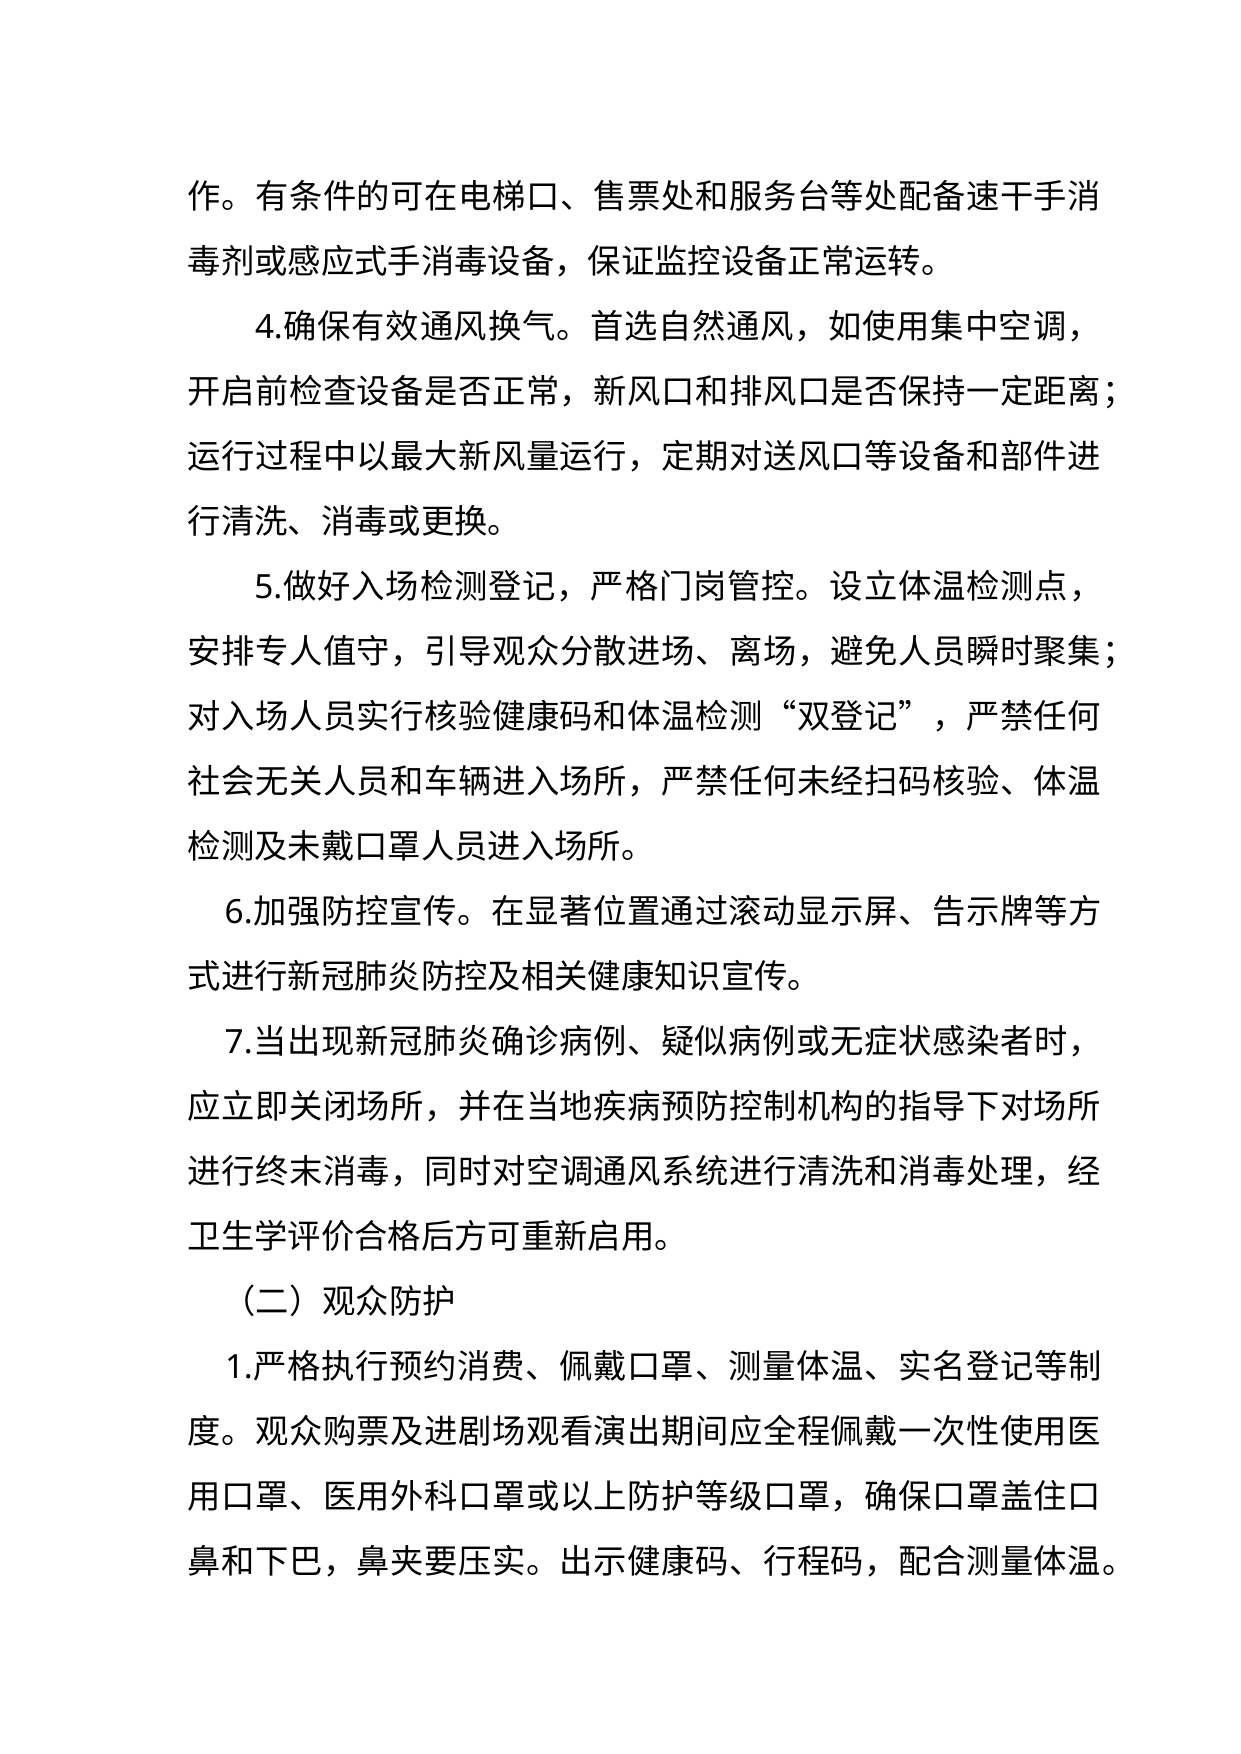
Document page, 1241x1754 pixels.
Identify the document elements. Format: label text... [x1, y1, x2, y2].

text 6.加强防控宣传。在显著位置通过滚动显示屏、告示牌等方式进行新冠肺炎防控及相关健康知识宣传。 [187, 877, 1102, 1007]
text （二）观众防护 [187, 1267, 1102, 1332]
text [187, 1332, 1102, 1592]
text 5.做好入场检测登记，严格门岗管控。设立体温检测点，安排专人值守，引导观众分散进场、离场，避免人员瞬时聚集；对入场人员实行核验健康码和体温检测“双登记”，严禁任何社会无关人员和车辆进入场所，严禁任何未经扫码核验、体温检测及未戴口罩人员进入场所。 [187, 552, 1102, 877]
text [187, 162, 1102, 292]
text 7.当出现新冠肺炎确诊病例、疑似病例或无症状感染者时，应立即关闭场所，并在当地疾病预防控制机构的指导下对场所进行终末消毒，同时对空调通风系统进行清洗和消毒处理，经卫生学评价合格后方可重新启用。 [187, 1007, 1102, 1267]
text 4.确保有效通风换气。首选自然通风，如使用集中空调，开启前检查设备是否正常，新风口和排风口是否保持一定距离；运行过程中以最大新风量运行，定期对送风口等设备和部件进行清洗、消毒或更换。 [187, 292, 1102, 552]
